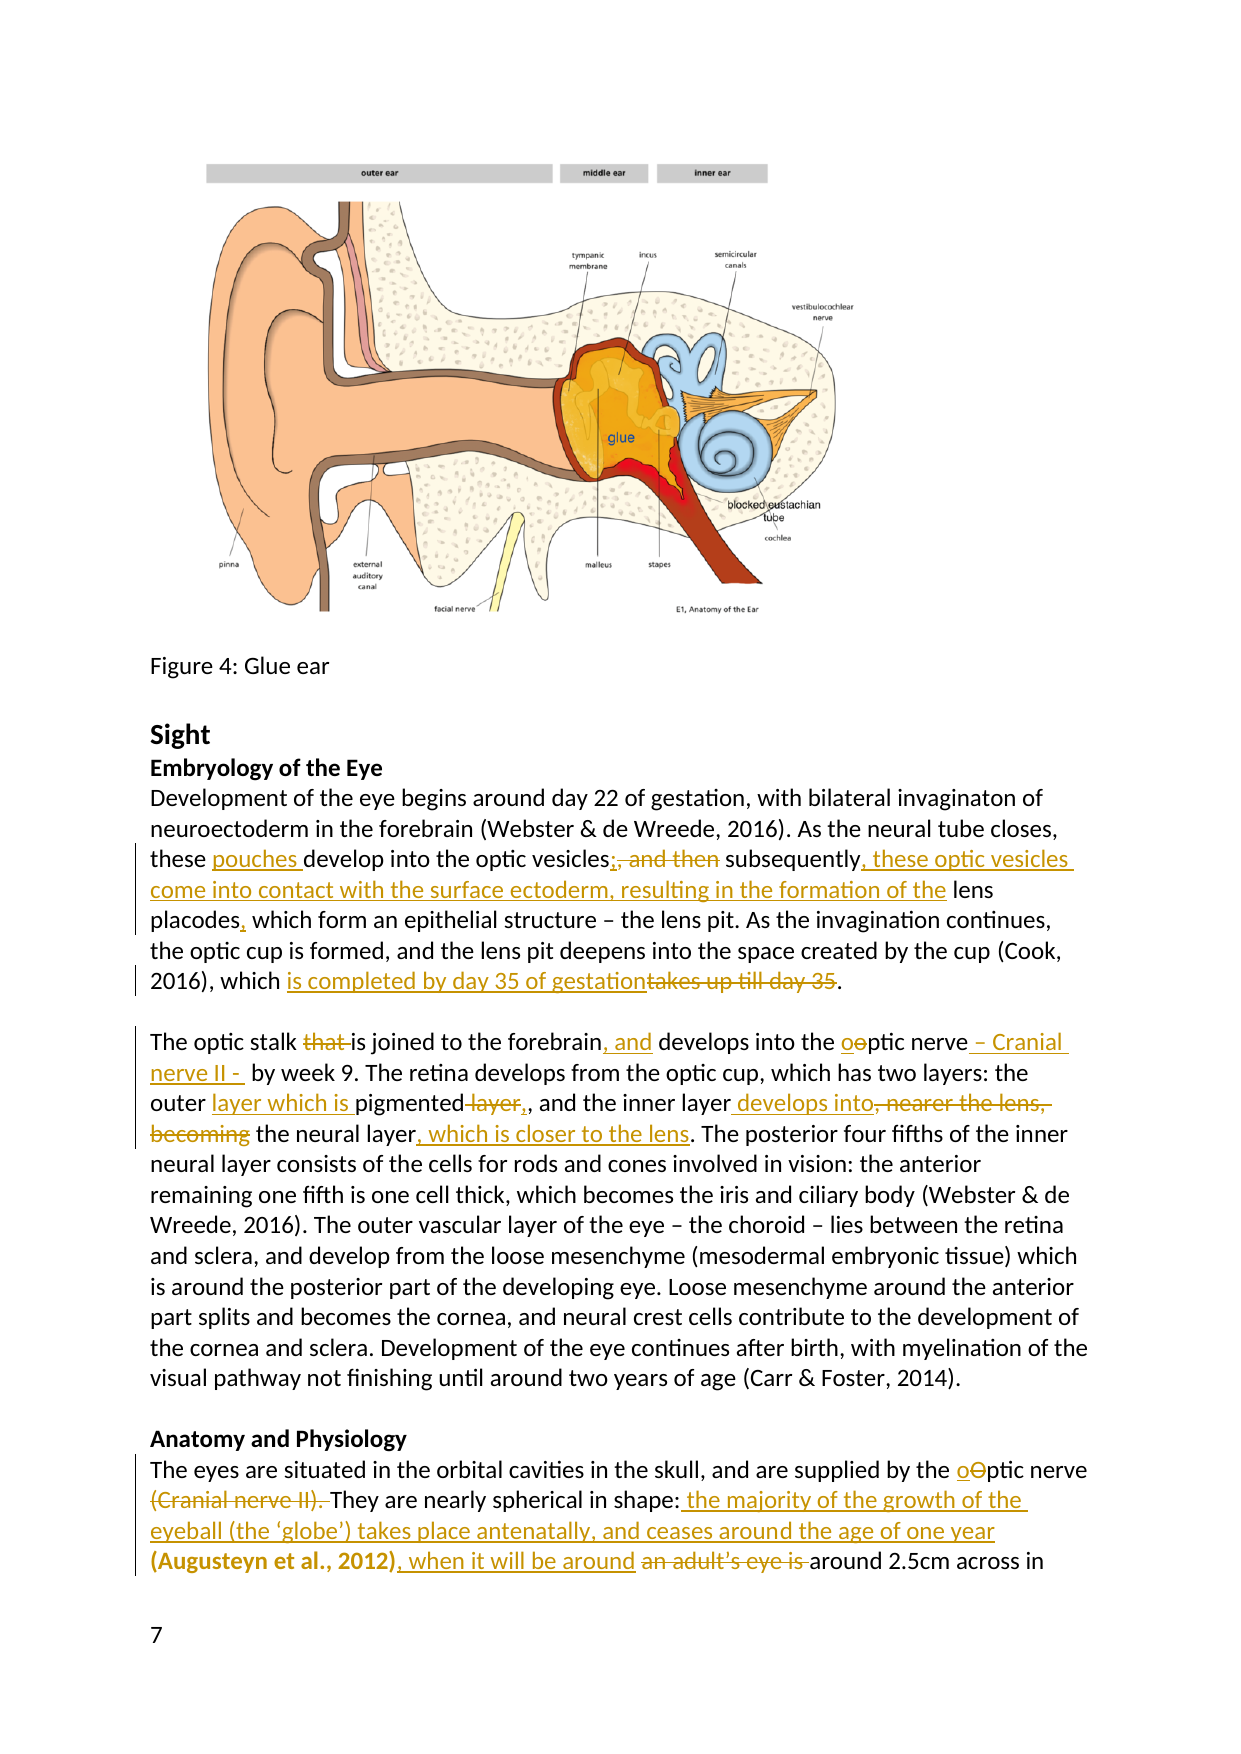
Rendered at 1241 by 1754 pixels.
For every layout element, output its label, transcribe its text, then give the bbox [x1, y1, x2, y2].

text Figure 4: Glue ear [150, 650, 1090, 681]
text The optic stalk is joined to the forebrain develops into the ptic nerve by week 9. The retina develops from the optic cup, which has two layers: the outer pigmented, and the inner layer the neural layer. The posterior four fifths of the inner neural layer consists of the cells for rods and cones involved in vision: the anterior remaining one fifth is one cell thick, which becomes the iris and ciliary body (Webster & de Wreede, 2016). The outer vascular layer of the eye – the choroid – lies between the retina and sclera, and develop from the loose mesenchyme (mesodermal embryonic tissue) which is around the posterior part of the developing eye. Loose mesenchyme around the anterior part splits and becomes the cornea, and neural crest cells contribute to the development of the cornea and sclera. Development of the eye continues after birth, with myelination of the visual pathway not finishing until around two years of age (Carr & Foster, 2014). [150, 1026, 1090, 1393]
text Embryology of the Eye [150, 752, 1090, 782]
picture [150, 157, 869, 620]
text Development of the eye begins around day 22 of gestation, with bilateral invaginaton of neuroectoderm in the forebrain (Webster & de Wreede, 2016). As the neural tube closes, these develop into the optic vesicles subsequently lens placodes which form an epithelial structure – the lens pit. As the invagination continues, the optic cup is formed, and the lens pit deepens into the space created by the cup (Cook, 2016), which . [150, 782, 1090, 996]
text Anatomy and Physiology [150, 1423, 1090, 1454]
text Sight [150, 716, 1090, 752]
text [150, 1454, 1090, 1576]
